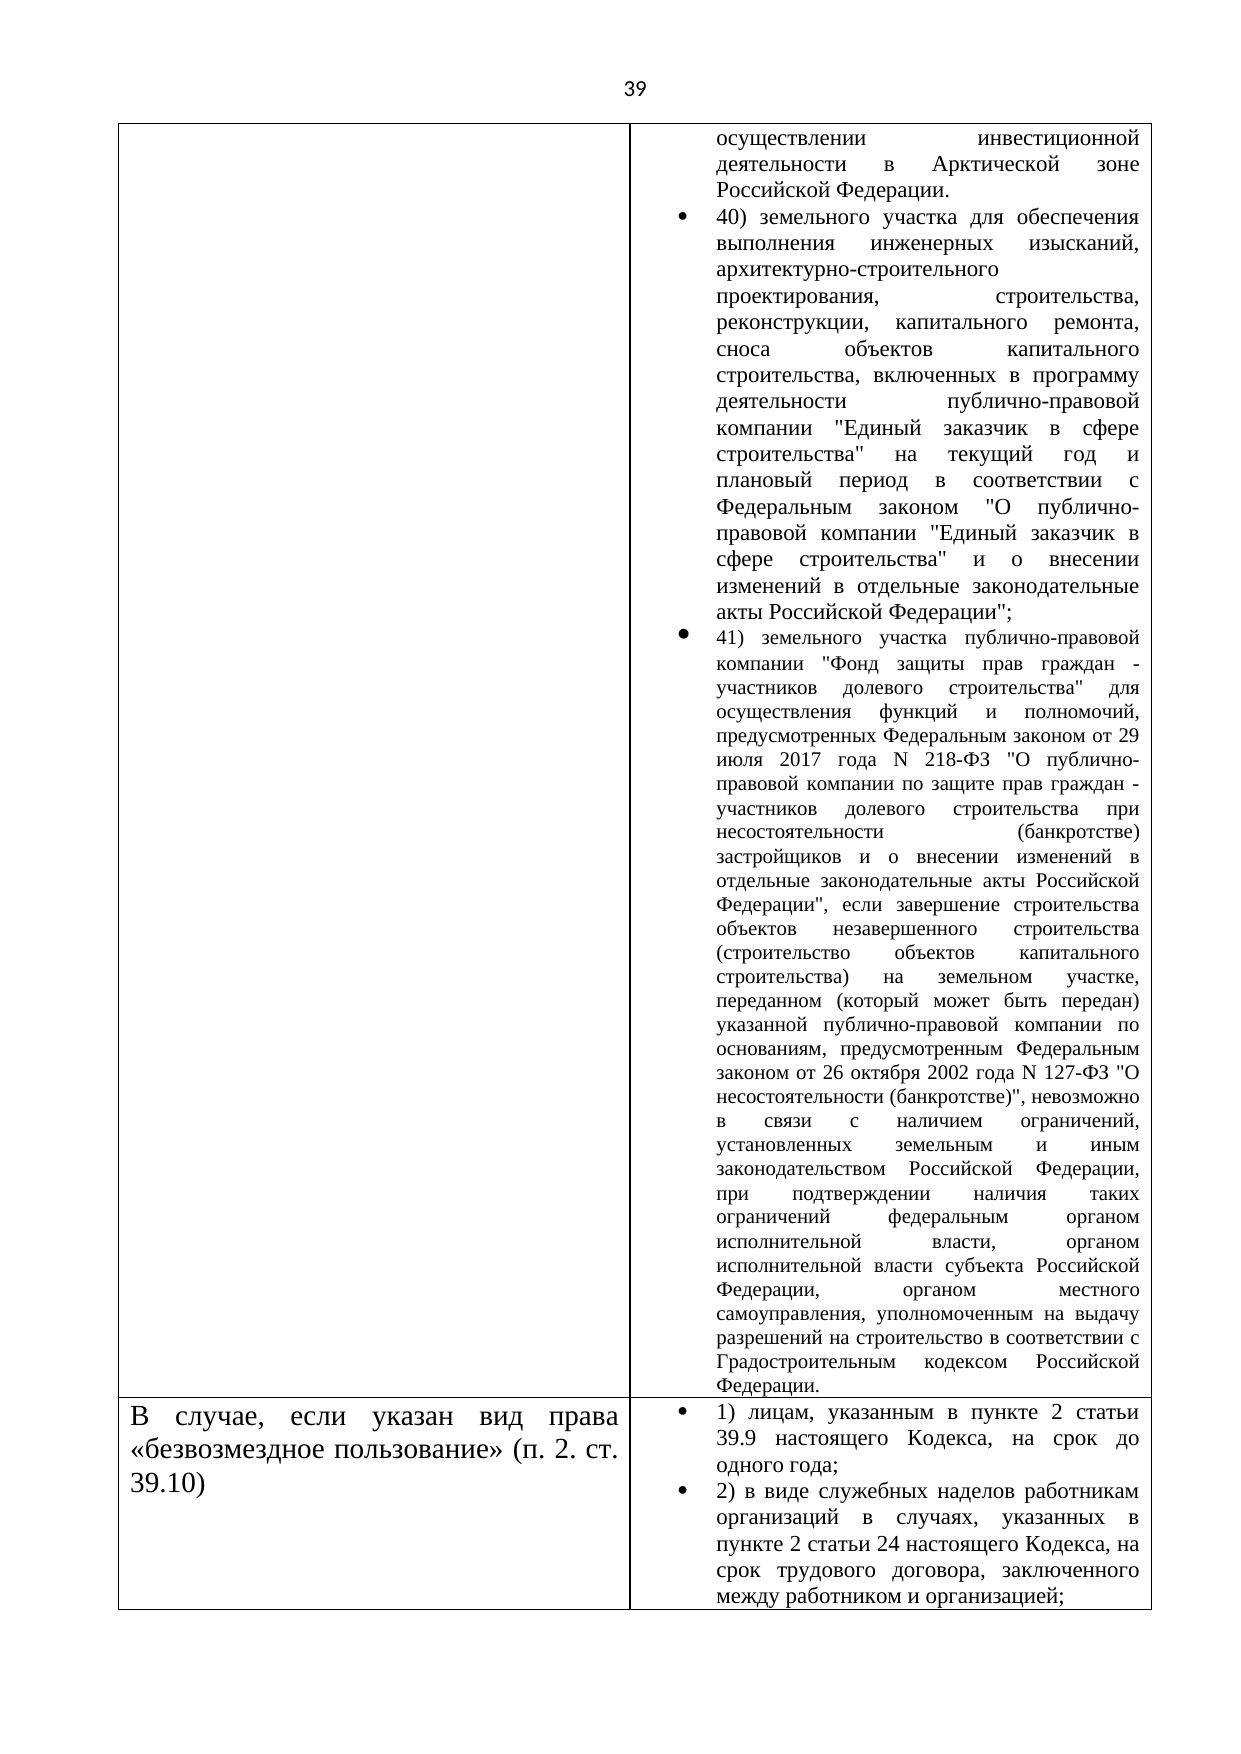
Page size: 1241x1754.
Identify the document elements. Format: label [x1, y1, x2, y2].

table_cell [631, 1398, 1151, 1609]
table_cell [119, 124, 629, 1397]
table_cell [119, 1398, 629, 1609]
table_cell [631, 124, 1151, 1397]
